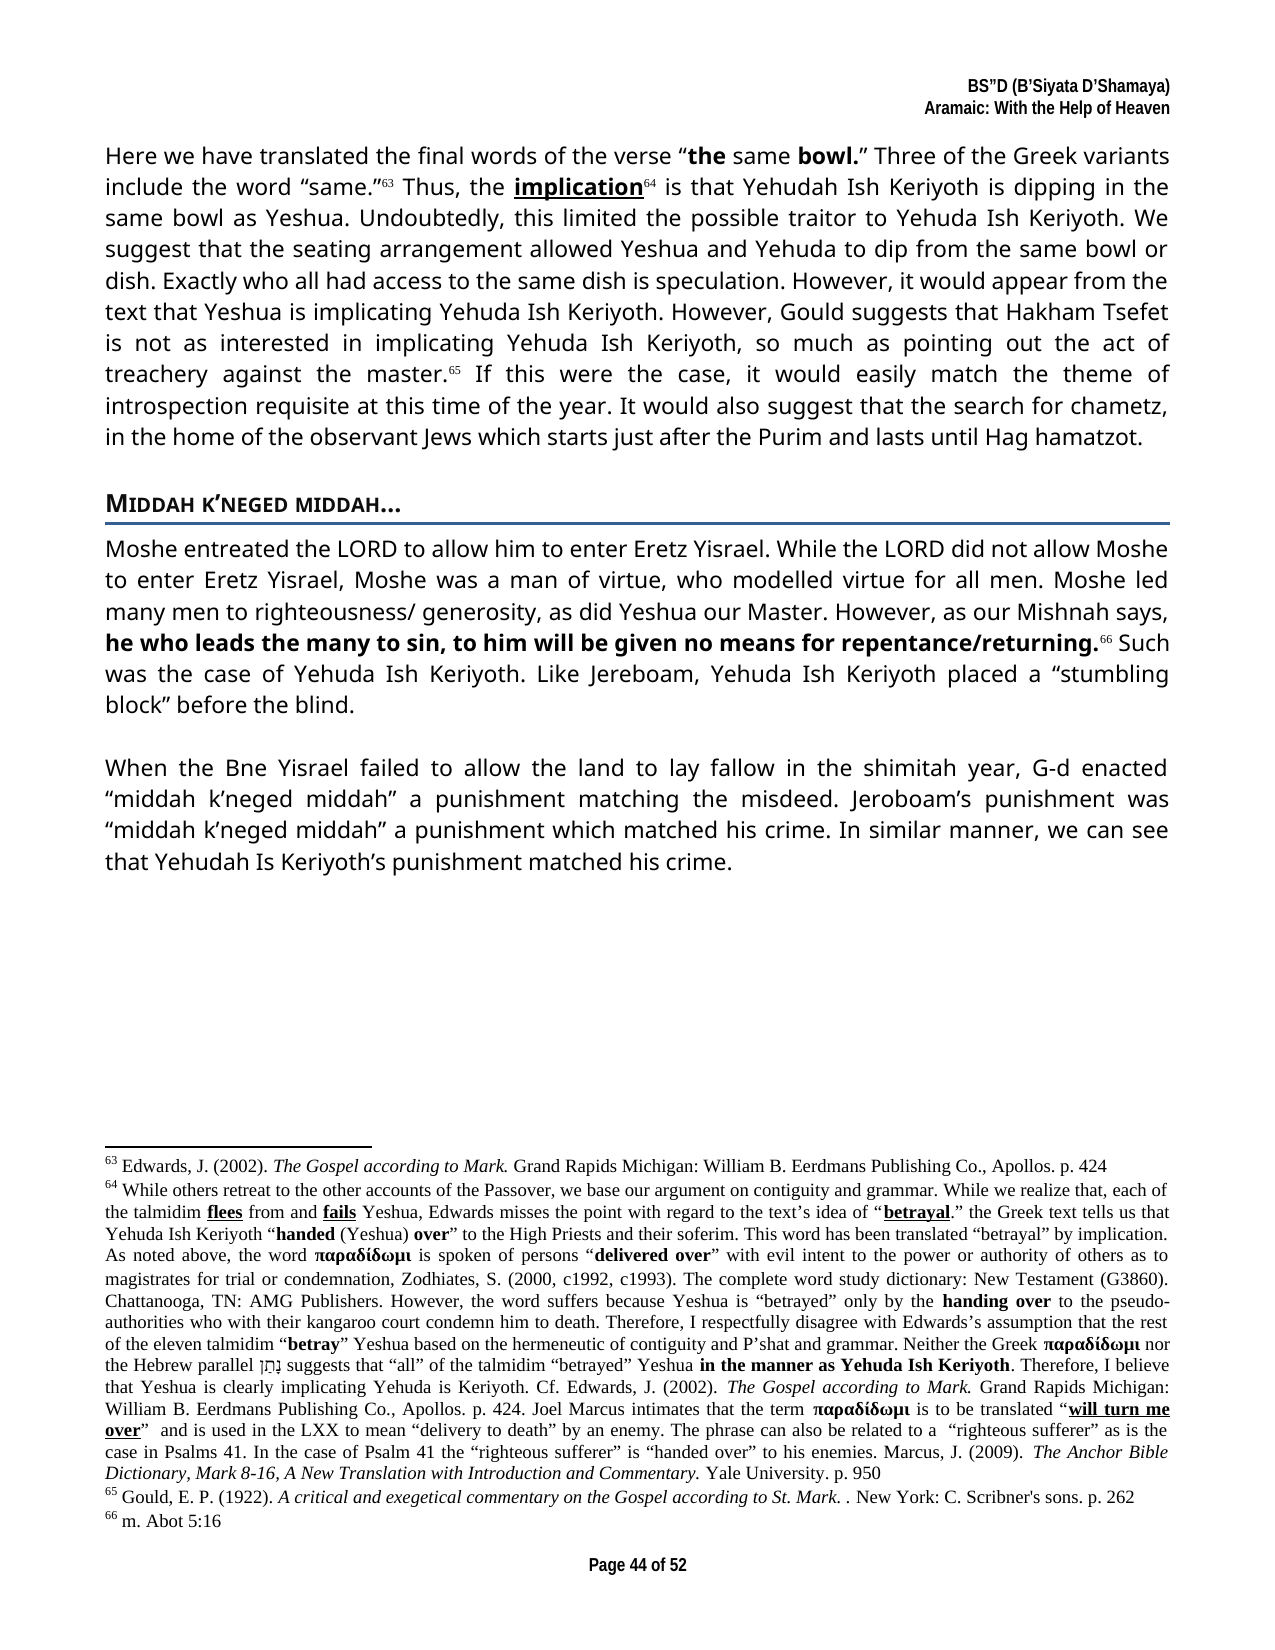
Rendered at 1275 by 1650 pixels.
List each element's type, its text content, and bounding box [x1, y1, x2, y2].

text When the Bne Yisrael failed to allow the land to lay fallow in the shimitah year, G-d enacted “middah k’neged middah” a punishment matching the misdeed. Jeroboam’s punishment was “middah k’neged middah” a punishment which matched his crime. In similar manner, we can see that Yehudah Is Keriyoth’s punishment matched his crime. [105, 752, 1170, 877]
text Here we have translated the final words of the verse “the same bowl.” Three of the Greek variants include the word “same.” Thus, the implication is that Yehudah Ish Keriyoth is dipping in the same bowl as Yeshua. Undoubtedly, this limited the possible traitor to Yehuda Ish Keriyoth. We suggest that the seating arrangement allowed Yeshua and Yehuda to dip from the same bowl or dish. Exactly who all had access to the same dish is speculation. However, it would appear from the text that Yeshua is implicating Yehuda Ish Keriyoth. However, Gould suggests that Hakham Tsefet is not as interested in implicating Yehuda Ish Keriyoth, so much as pointing out the act of treachery against the master. If this were the case, it would easily match the theme of introspection requisite at this time of the year. It would also suggest that the search for chametz, in the home of the observant Jews which starts just after the Purim and lasts until Hag hamatzot. [105, 140, 1170, 452]
text Moshe entreated the LORD to allow him to enter Eretz Yisrael. While the LORD did not allow Moshe to enter Eretz Yisrael, Moshe was a man of virtue, who modelled virtue for all men. Moshe led many men to righteousness/ generosity, as did Yeshua our Master. However, as our Mishnah says, he who leads the many to sin, to him will be given no means for repentance/returning. Such was the case of Yehuda Ish Keriyoth. Like Jereboam, Yehuda Ish Keriyoth placed a “stumbling block” before the blind. [105, 533, 1170, 721]
text Middah k’neged middah… [105, 486, 1170, 522]
